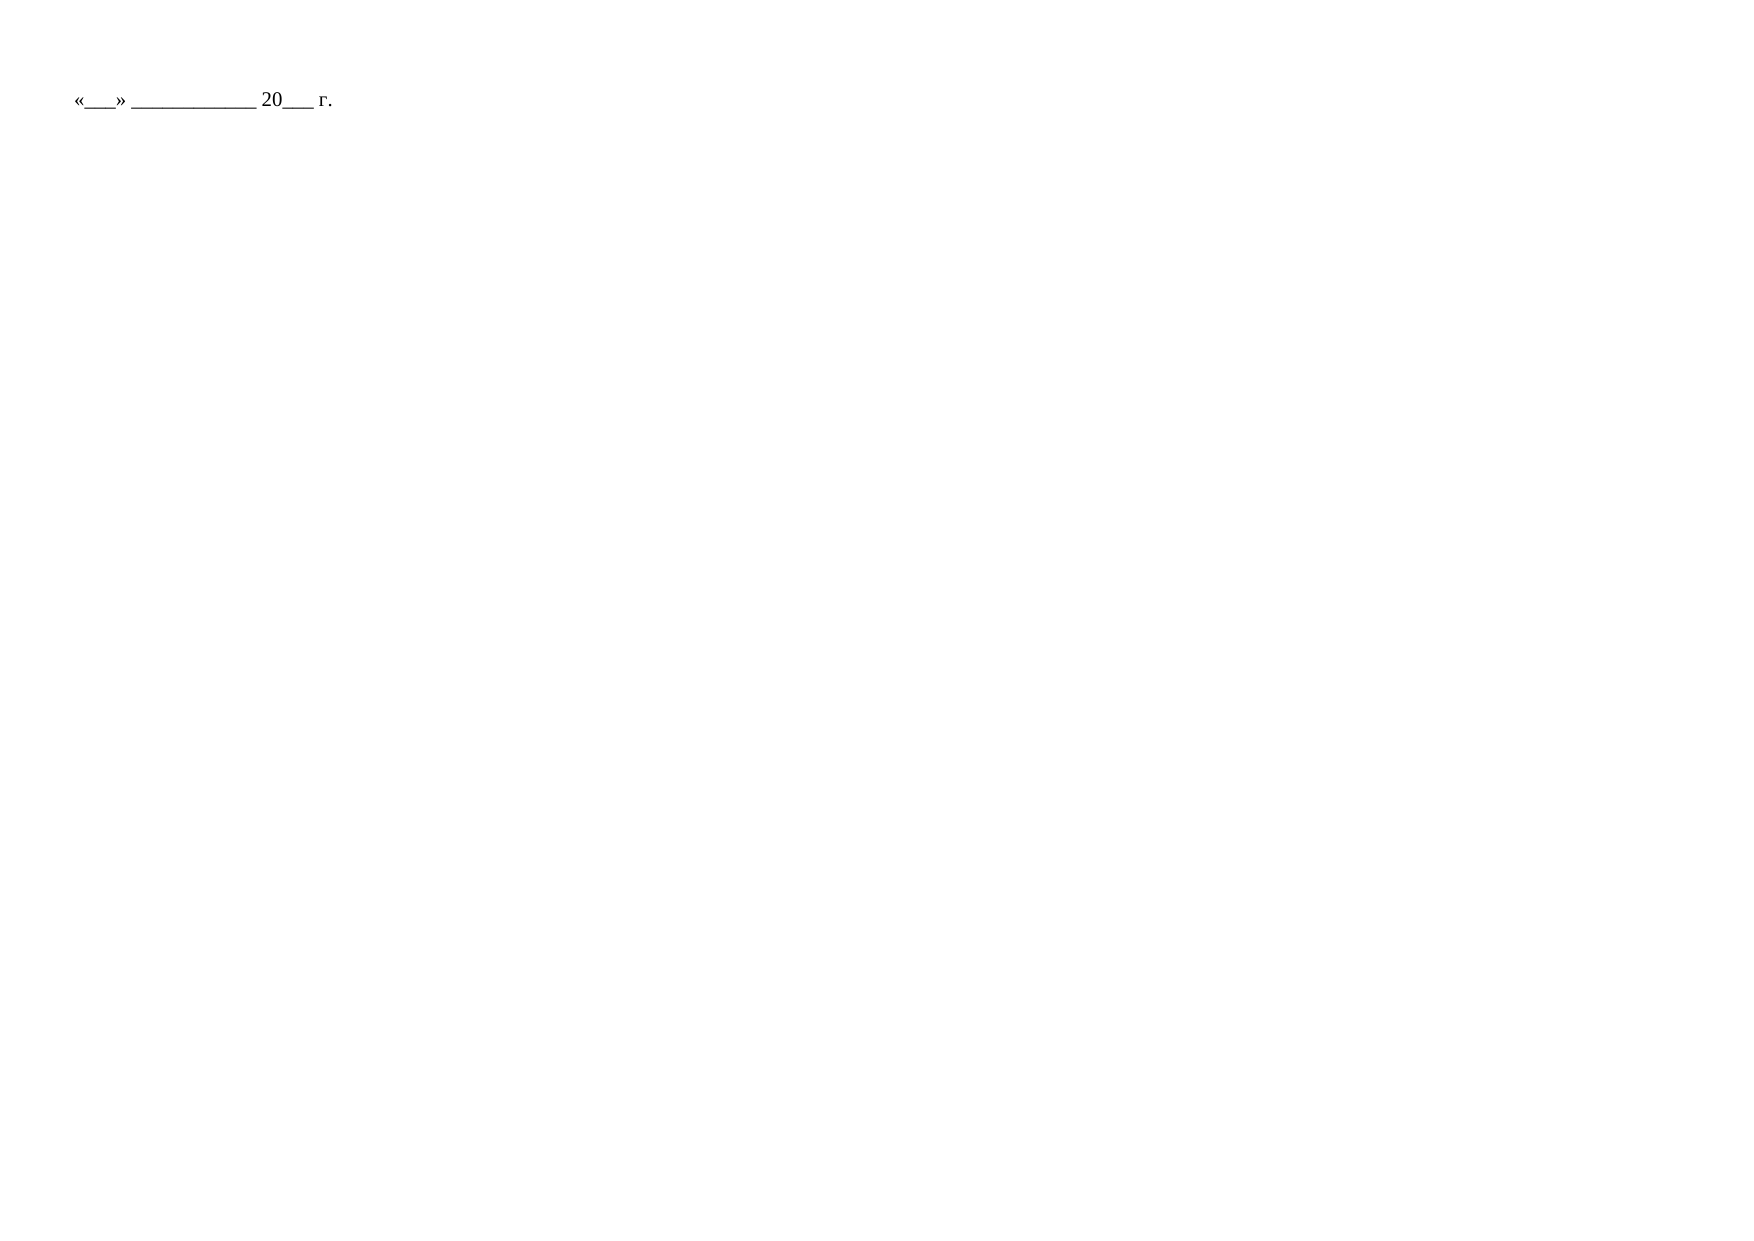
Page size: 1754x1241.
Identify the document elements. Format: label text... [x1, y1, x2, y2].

text «___» ____________ 20___ г. [74, 87, 1653, 111]
